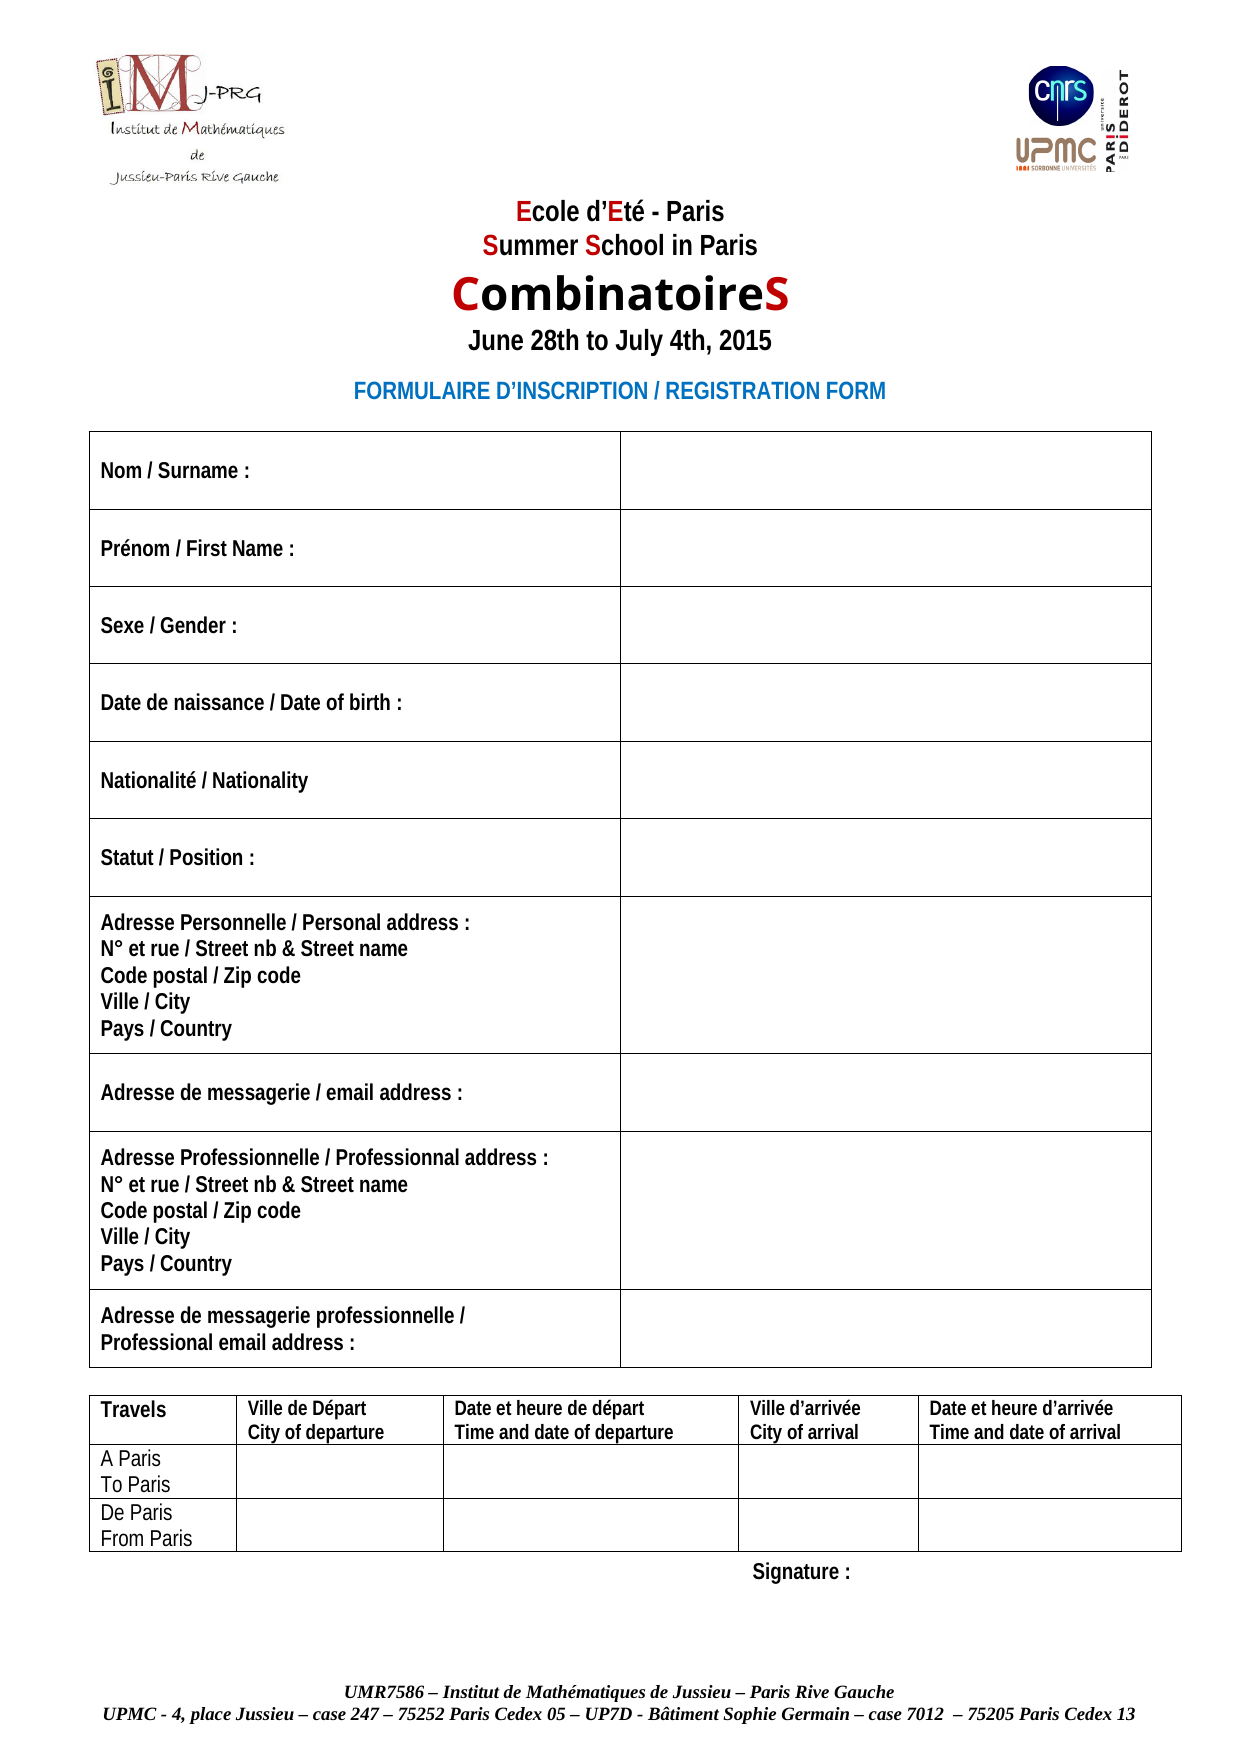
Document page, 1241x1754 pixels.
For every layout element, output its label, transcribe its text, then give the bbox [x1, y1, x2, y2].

table_header [124, 1552, 321, 1558]
table_cell Nationalité / Nationality [90, 742, 620, 818]
table_cell [919, 1445, 1181, 1497]
table_header [838, 1552, 1222, 1558]
table_cell [444, 1499, 738, 1551]
table_cell [621, 819, 1151, 896]
table_cell [621, 897, 1151, 1053]
table_cell Adresse Personnelle / Personal address : N° et rue / Street nb & Street name Code postal / Zip code Ville / City Pays / Country [90, 897, 620, 1053]
table_header FORMULAIRE D’INSCRIPTION / REGISTRATION FORM [89, 376, 1152, 405]
table_header [621, 432, 1151, 508]
text Ecole d’Eté - Paris [89, 194, 1152, 228]
table_cell [919, 1499, 1181, 1551]
table_cell [621, 742, 1151, 818]
text Signature : [679, 1558, 1152, 1584]
table_header [321, 1552, 346, 1558]
text Summer School in Paris [89, 228, 1152, 261]
table_cell [237, 1445, 443, 1497]
table_header Date et heure de départ Time and date of departure [444, 1396, 738, 1444]
table_cell [621, 587, 1151, 663]
text June 28th to July 4th, 2015 [89, 323, 1152, 357]
table_cell A Paris To Paris [90, 1445, 236, 1497]
table_header Date et heure d’arrivée Time and date of arrival [919, 1396, 1181, 1444]
table_cell Prénom / First Name : [90, 510, 620, 586]
picture [1016, 137, 1096, 171]
picture [1028, 66, 1094, 126]
table_header [523, 1552, 838, 1558]
table_cell [444, 1445, 738, 1497]
table_cell [621, 664, 1151, 741]
table_header [100, 1552, 124, 1558]
table_cell [739, 1499, 918, 1551]
table_header Ville d’arrivée City of arrival [739, 1396, 918, 1444]
table_cell Adresse de messagerie / email address : [90, 1054, 620, 1131]
table_cell [621, 1290, 1151, 1367]
picture [88, 44, 300, 195]
table_cell De Paris From Paris [90, 1499, 236, 1551]
table_cell [621, 510, 1151, 586]
table_cell Adresse Professionnelle / Professionnal address : N° et rue / Street nb & Street name Code postal / Zip code Ville / City Pays / Country [90, 1132, 620, 1288]
table_cell [739, 1445, 918, 1497]
table_cell [621, 1132, 1151, 1288]
picture [1100, 70, 1129, 171]
table_header Travels [90, 1396, 236, 1444]
table_cell Statut / Position : [90, 819, 620, 896]
table_header Nom / Surname : [90, 432, 620, 508]
table_cell Date de naissance / Date of birth : [90, 664, 620, 741]
table_cell Adresse de messagerie professionnelle / Professional email address : [90, 1290, 620, 1367]
text CombinatoireS [89, 261, 1152, 323]
table_cell [237, 1499, 443, 1551]
table_cell [621, 1054, 1151, 1131]
table_header [497, 1552, 523, 1558]
table_header [346, 1552, 497, 1558]
table_header Ville de Départ City of departure [237, 1396, 443, 1444]
table_cell Sexe / Gender : [90, 587, 620, 663]
